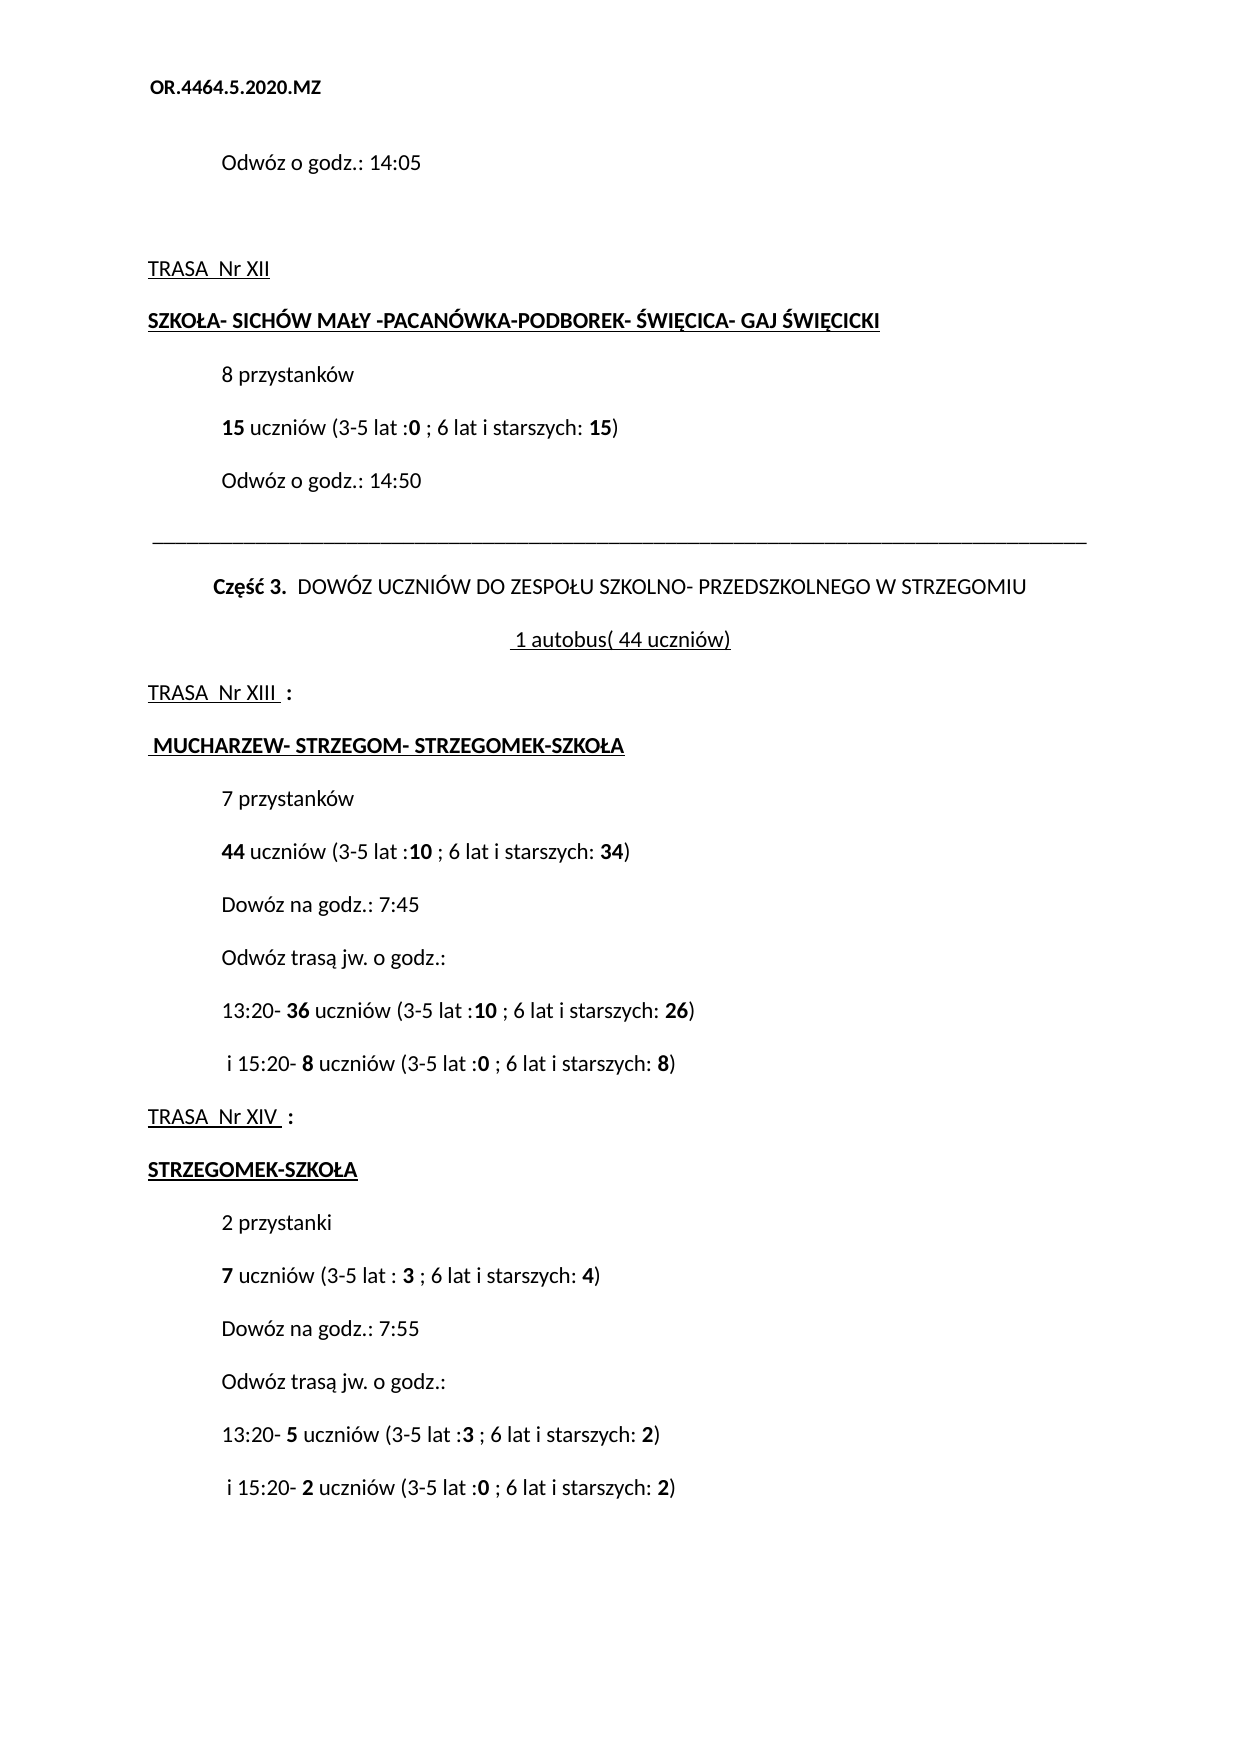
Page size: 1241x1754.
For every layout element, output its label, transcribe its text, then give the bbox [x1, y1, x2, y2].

text TRASA Nr XII [148, 254, 1093, 282]
text 44 uczniów (3-5 lat :10 ; 6 lat i starszych: 34) [148, 837, 1093, 865]
text TRASA Nr XIII : [148, 678, 1093, 706]
text 2 przystanki [148, 1208, 1093, 1236]
text Odwóz trasą jw. o godz.: [148, 943, 1093, 971]
text 7 przystanków [148, 784, 1093, 812]
text i 15:20- 8 uczniów (3-5 lat :0 ; 6 lat i starszych: 8) [148, 1049, 1093, 1077]
text Odwóz o godz.: 14:05 [148, 148, 1093, 176]
text MUCHARZEW- STRZEGOM- STRZEGOMEK-SZKOŁA [148, 731, 1093, 759]
text Dowóz na godz.: 7:55 [148, 1314, 1093, 1342]
text Dowóz na godz.: 7:45 [148, 890, 1093, 918]
text 8 przystanków [148, 360, 1093, 388]
text 15 uczniów (3-5 lat :0 ; 6 lat i starszych: 15) [148, 413, 1093, 441]
text 13:20- 36 uczniów (3-5 lat :10 ; 6 lat i starszych: 26) [148, 996, 1093, 1024]
text Odwóz o godz.: 14:50 [148, 466, 1093, 494]
text Odwóz trasą jw. o godz.: [148, 1367, 1093, 1395]
text Część 3. DOWÓZ UCZNIÓW DO ZESPOŁU SZKOLNO- PRZEDSZKOLNEGO W STRZEGOMIU [148, 572, 1093, 600]
text SZKOŁA- SICHÓW MAŁY -PACANÓWKA-PODBOREK- ŚWIĘCICA- GAJ ŚWIĘCICKI [148, 307, 1093, 335]
text TRASA Nr XIV : [148, 1102, 1093, 1130]
text 13:20- 5 uczniów (3-5 lat :3 ; 6 lat i starszych: 2) [148, 1420, 1093, 1448]
text __________________________________________________________________________________ [148, 519, 1093, 547]
text STRZEGOMEK-SZKOŁA [148, 1155, 1093, 1183]
text 1 autobus( 44 uczniów) [148, 625, 1093, 653]
text 7 uczniów (3-5 lat : 3 ; 6 lat i starszych: 4) [148, 1261, 1093, 1289]
text i 15:20- 2 uczniów (3-5 lat :0 ; 6 lat i starszych: 2) [148, 1473, 1093, 1501]
